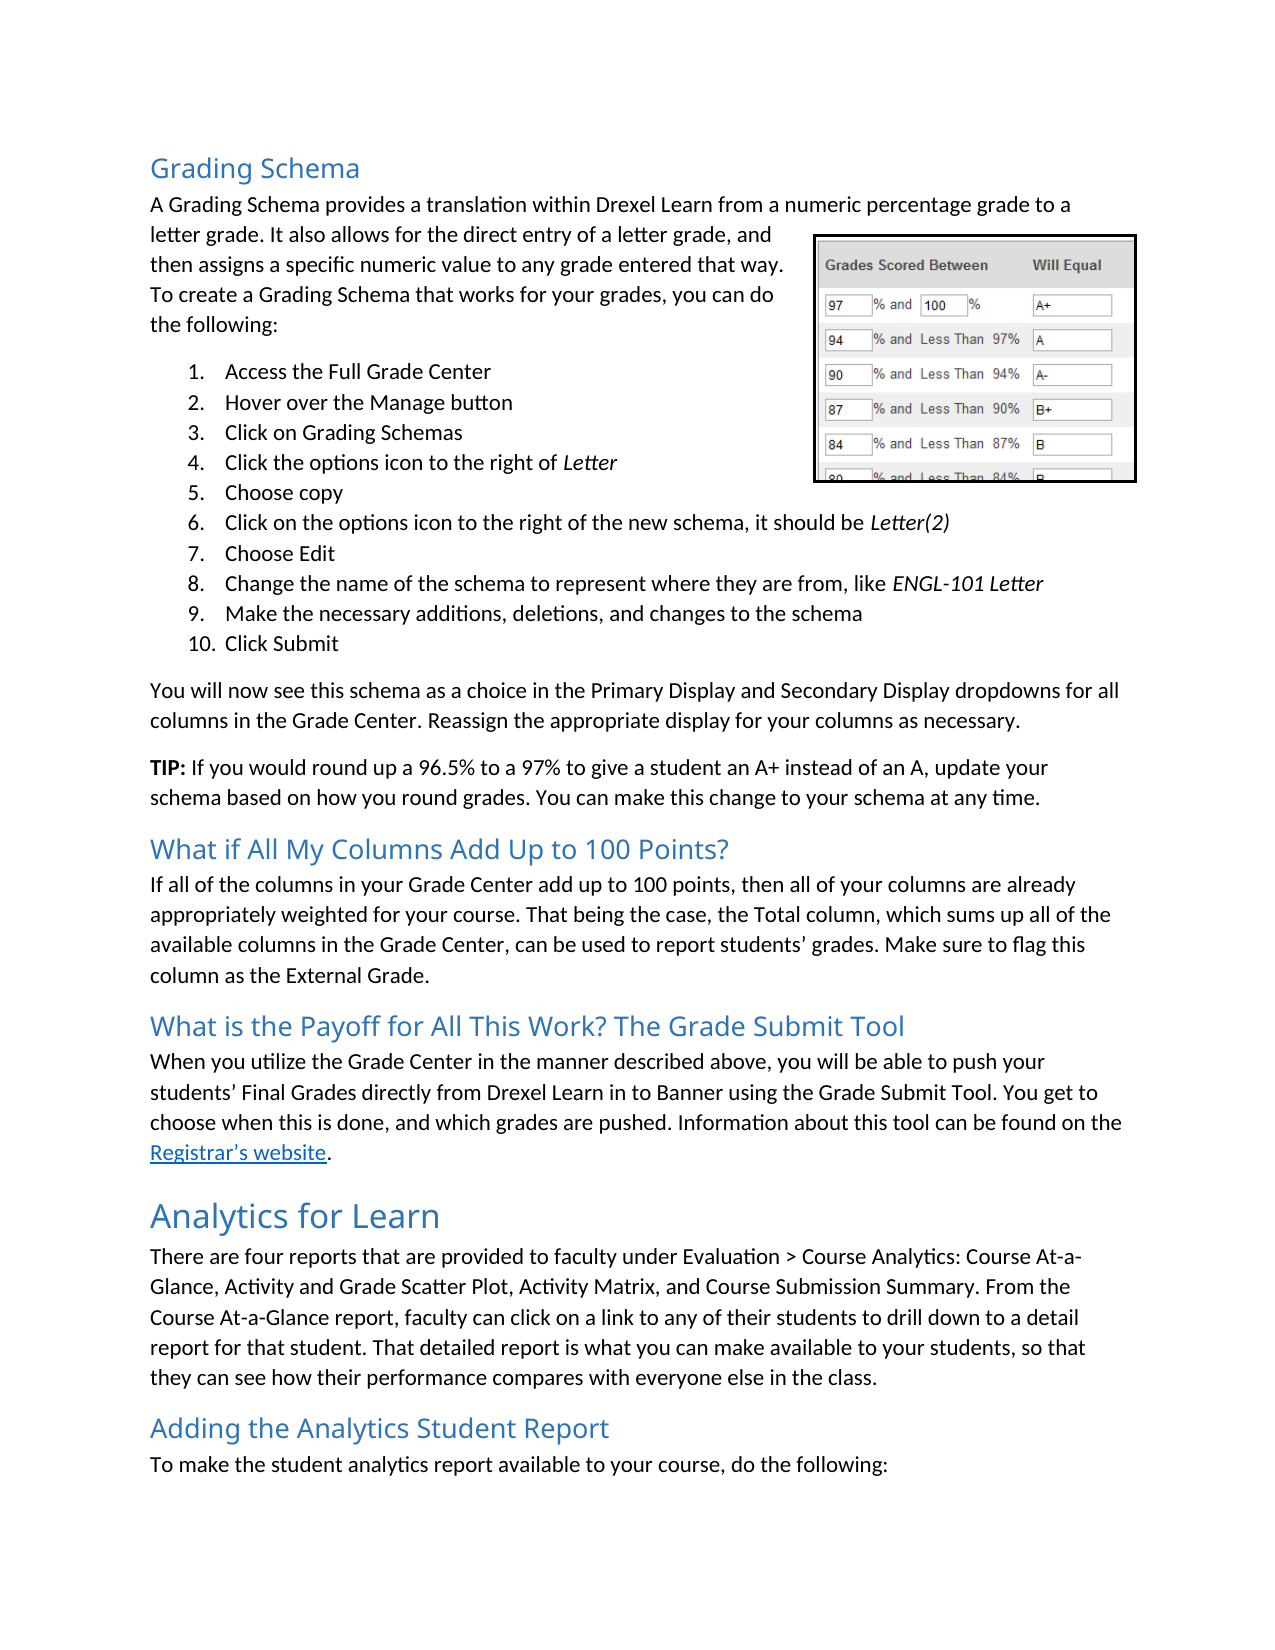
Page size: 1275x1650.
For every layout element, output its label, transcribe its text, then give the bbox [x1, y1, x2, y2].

text When you utilize the Grade Center in the manner described above, you will be able to push your students’ Final Grades directly from Drexel Learn in to Banner using the Grade Submit Tool. You get to choose when this is done, and which grades are pushed. Information about this tool can be found on the Registrar’s website. [150, 1047, 1125, 1166]
list Click on the options icon to the right of the new schema, it should be Letter(2) [187, 508, 1125, 537]
list Click Submit [187, 629, 1125, 657]
text TIP: If you would round up a 96.5% to a 97% to give a student an A+ instead of an A, update your schema based on how you round grades. You can make this change to your schema at any time. [150, 753, 1125, 812]
list Hover over the Manage button [187, 388, 812, 416]
subtitle Grading Schema [150, 150, 1125, 187]
text If all of the columns in your Grade Center add up to 100 points, then all of your columns are already appropriately weighted for your course. That being the case, the Total column, which sums up all of the available columns in the Grade Center, can be used to report students’ grades. Make sure to flag this column as the External Grade. [150, 870, 1125, 989]
text To make the student analytics report available to your course, do the following: [150, 1450, 1125, 1478]
subtitle What is the Payoff for All This Work? The Grade Submit Tool [150, 1008, 1125, 1044]
list Choose copy [187, 478, 1125, 506]
list Change the name of the schema to represent where they are from, like ENGL-101 Letter [187, 569, 1125, 597]
list Access the Full Grade Center [187, 357, 812, 386]
list Make the necessary additions, deletions, and changes to the schema [187, 599, 1125, 627]
list Choose Edit [187, 539, 1125, 567]
picture [816, 237, 1134, 480]
subtitle What if All My Columns Add Up to 100 Points? [150, 830, 1125, 867]
list Click the options icon to the right of Letter [187, 448, 812, 476]
text There are four reports that are provided to faculty under Evaluation > Course Analytics: Course At-a-Glance, Activity and Grade Scatter Plot, Activity Matrix, and Course Submission Summary. From the Course At-a-Glance report, faculty can click on a link to any of their students to drill down to a detail report for that student. That detailed report is what you can make available to your students, so that they can see how their performance compares with everyone else in the class. [150, 1242, 1125, 1391]
subtitle Adding the Analytics Student Report [150, 1410, 1125, 1447]
list Click on Grading Schemas [187, 418, 812, 446]
text You will now see this schema as a choice in the Primary Display and Secondary Display dropdowns for all columns in the Grade Center. Reassign the appropriate display for your columns as necessary. [150, 676, 1125, 734]
subtitle Analytics for Learn [150, 1193, 1125, 1239]
